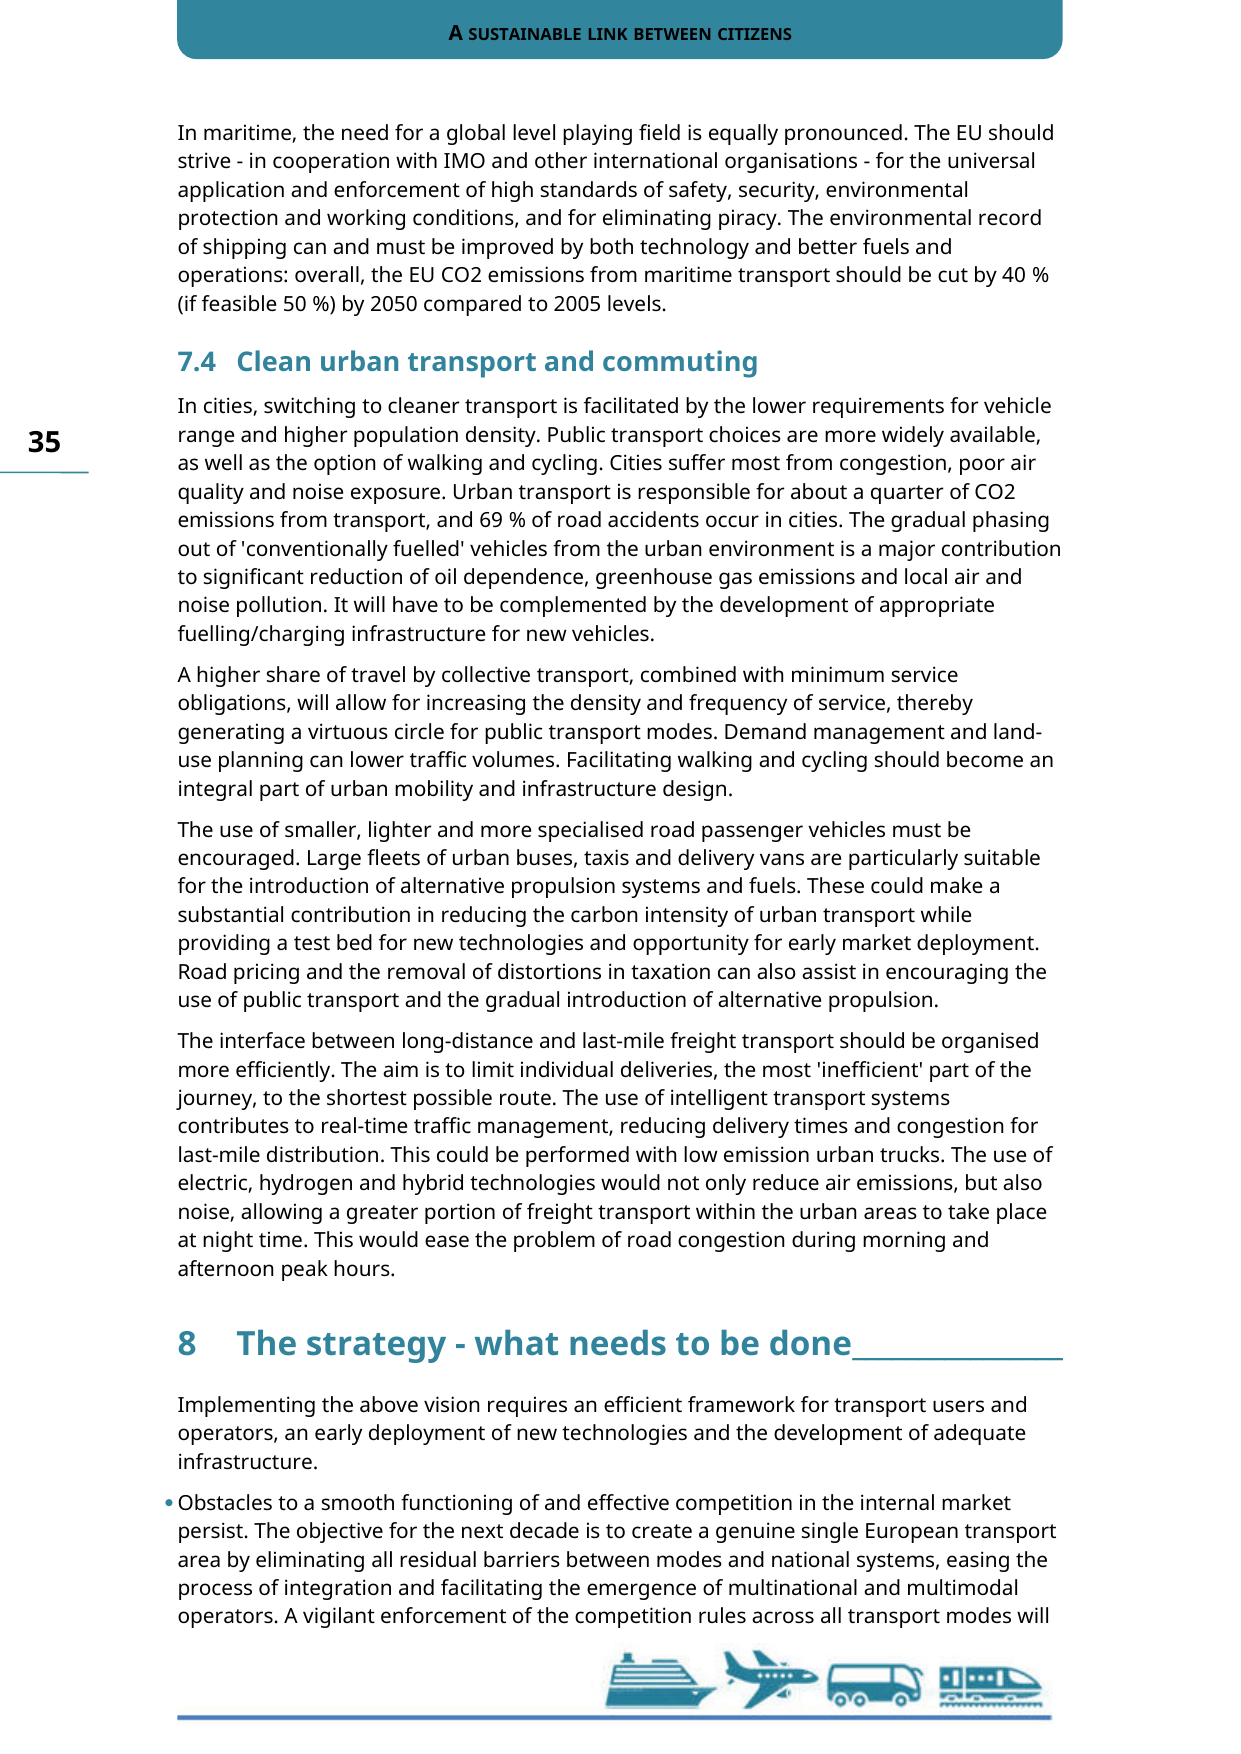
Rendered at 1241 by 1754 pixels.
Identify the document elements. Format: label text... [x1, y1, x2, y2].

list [165, 1488, 1063, 1630]
text The interface between long-distance and last-mile freight transport should be organised more efficiently. The aim is to limit individual deliveries, the most 'inefficient' part of the journey, to the shortest possible route. The use of intelligent transport systems contributes to real-time traffic management, reducing delivery times and congestion for last-mile distribution. This could be performed with low emission urban trucks. The use of electric, hydrogen and hybrid technologies would not only reduce air emissions, but also noise, allowing a greater portion of freight transport within the urban areas to take place at night time. This would ease the problem of road congestion during morning and afternoon peak hours. [177, 1026, 1063, 1282]
text Implementing the above vision requires an efficient framework for transport users and operators, an early deployment of new technologies and the development of adequate infrastructure. [177, 1390, 1063, 1475]
text The use of smaller, lighter and more specialised road passenger vehicles must be encouraged. Large fleets of urban buses, taxis and delivery vans are particularly suitable for the introduction of alternative propulsion systems and fuels. These could make a substantial contribution in reducing the carbon intensity of urban transport while providing a test bed for new technologies and opportunity for early market deployment. Road pricing and the removal of distortions in taxation can also assist in encouraging the use of public transport and the gradual introduction of alternative propulsion. [177, 815, 1063, 1014]
subtitle The strategy - what needs to be done [177, 1320, 1063, 1365]
picture [177, 1643, 1054, 1725]
text A higher share of travel by collective transport, combined with minimum service obligations, will allow for increasing the density and frequency of service, thereby generating a virtuous circle for public transport modes. Demand management and land-use planning can lower traffic volumes. Facilitating walking and cycling should become an integral part of urban mobility and infrastructure design. [177, 660, 1063, 802]
text In cities, switching to cleaner transport is facilitated by the lower requirements for vehicle range and higher population density. Public transport choices are more widely available, as well as the option of walking and cycling. Cities suffer most from congestion, poor air quality and noise exposure. Urban transport is responsible for about a quarter of CO2 emissions from transport, and 69 % of road accidents occur in cities. The gradual phasing out of 'conventionally fuelled' vehicles from the urban environment is a major contribution to significant reduction of oil dependence, greenhouse gas emissions and local air and noise pollution. It will have to be complemented by the development of appropriate fuelling/charging infrastructure for new vehicles. [177, 392, 1063, 647]
subtitle Clean urban transport and commuting [177, 342, 1063, 379]
text In maritime, the need for a global level playing field is equally pronounced. The EU should strive - in cooperation with IMO and other international organisations - for the universal application and enforcement of high standards of safety, security, environmental protection and working conditions, and for eliminating piracy. The environmental record of shipping can and must be improved by both technology and better fuels and operations: overall, the EU CO2 emissions from maritime transport should be cut by 40 % (if feasible 50 %) by 2050 compared to 2005 levels. [177, 118, 1063, 317]
